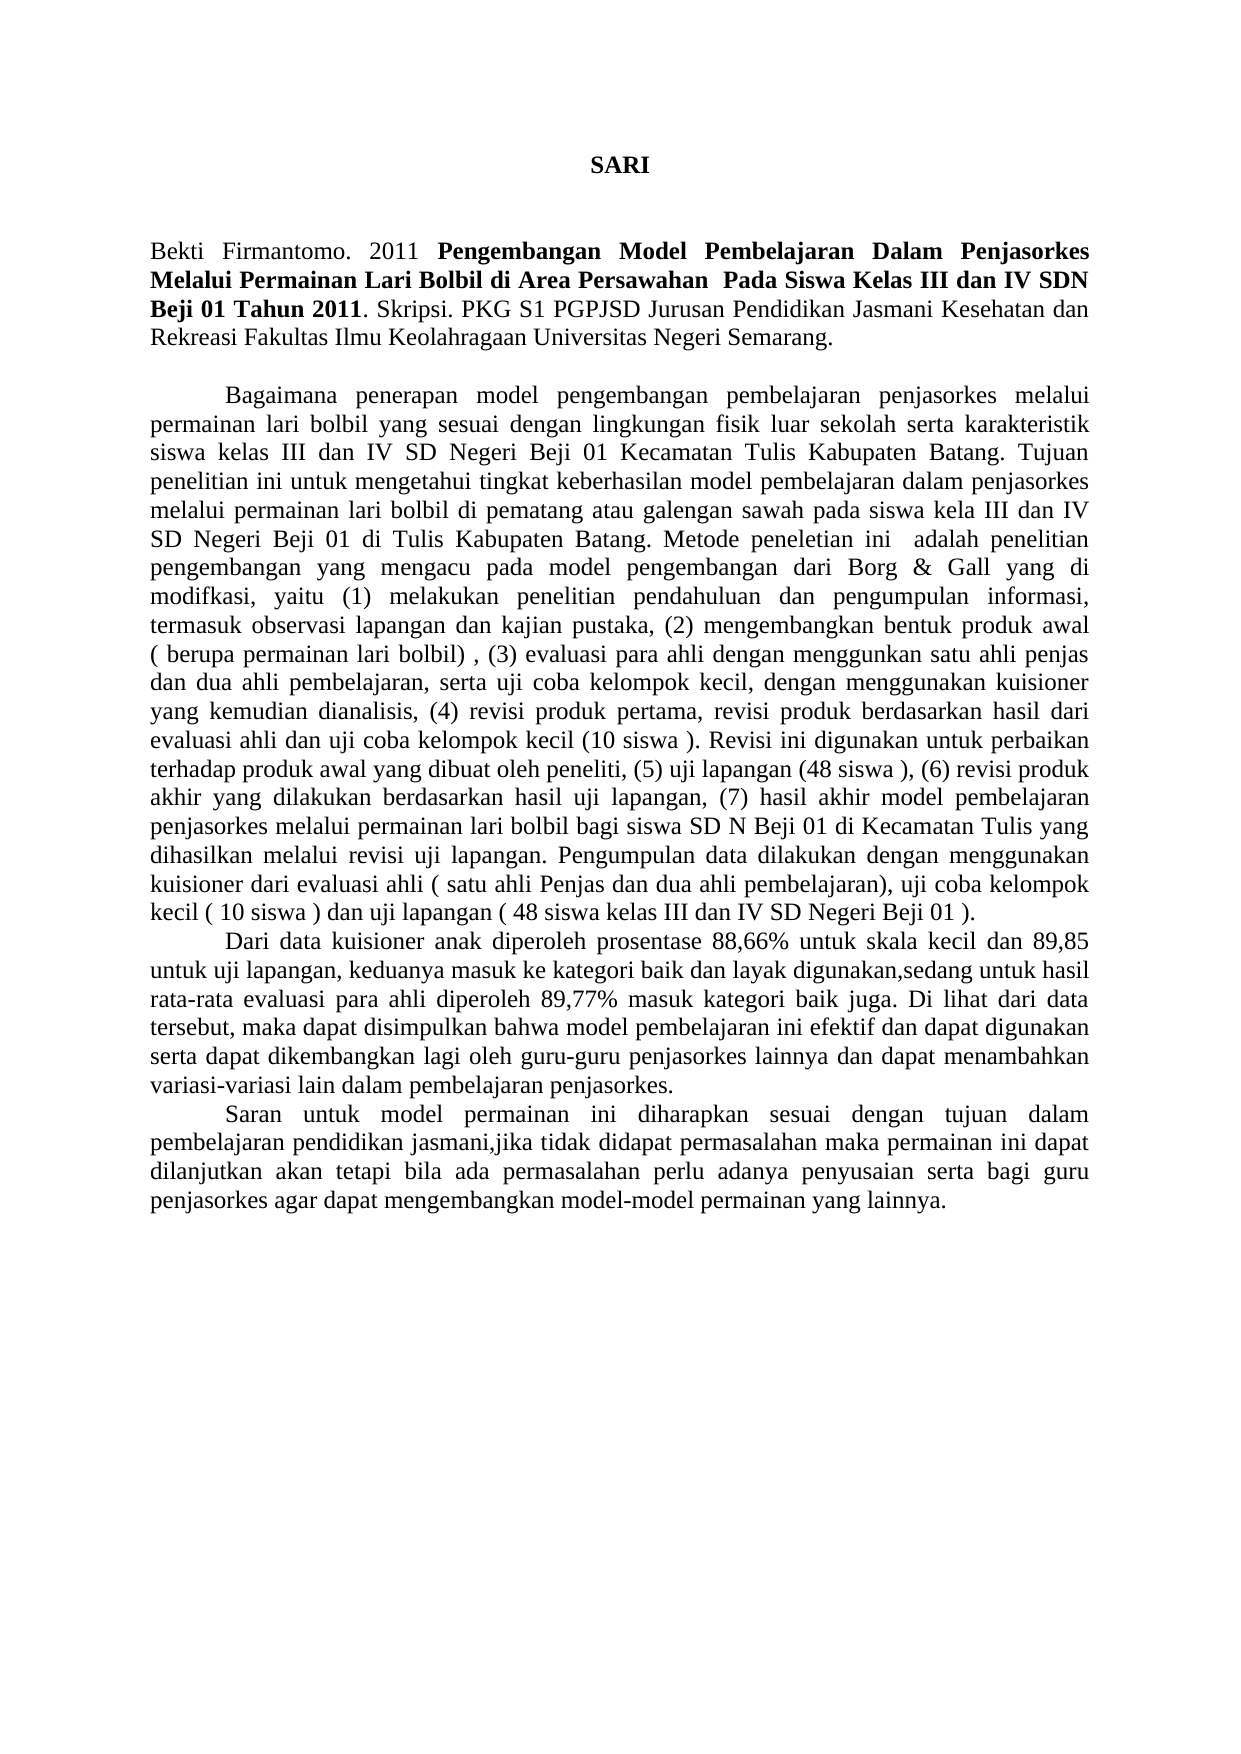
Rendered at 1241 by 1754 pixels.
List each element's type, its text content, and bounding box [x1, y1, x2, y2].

text Bekti Firmantomo. 2011 Pengembangan Model Pembelajaran Dalam Penjasorkes Melalui Permainan Lari Bolbil di Area Persawahan Pada Siswa Kelas III dan IV SDN Beji 01 Tahun 2011. Skripsi. PKG S1 PGPJSD Jurusan Pendidikan Jasmani Kesehatan dan Rekreasi Fakultas Ilmu Keolahragaan Universitas Negeri Semarang. [150, 236, 1090, 351]
text Saran untuk model permainan ini diharapkan sesuai dengan tujuan dalam pembelajaran pendidikan jasmani,jika tidak didapat permasalahan maka permainan ini dapat dilanjutkan akan tetapi bila ada permasalahan perlu adanya penyusaian serta bagi guru penjasorkes agar dapat mengembangkan model-model permainan yang lainnya. [150, 1099, 1090, 1214]
text SARI [150, 150, 1090, 179]
text Dari data kuisioner anak diperoleh prosentase 88,66% untuk skala kecil dan 89,85 untuk uji lapangan, keduanya masuk ke kategori baik dan layak digunakan,sedang untuk hasil rata-rata evaluasi para ahli diperoleh 89,77% masuk kategori baik juga. Di lihat dari data tersebut, maka dapat disimpulkan bahwa model pembelajaran ini efektif dan dapat digunakan serta dapat dikembangkan lagi oleh guru-guru penjasorkes lainnya dan dapat menambahkan variasi-variasi lain dalam pembelajaran penjasorkes. [150, 926, 1090, 1099]
text Bagaimana penerapan model pengembangan pembelajaran penjasorkes melalui permainan lari bolbil yang sesuai dengan lingkungan fisik luar sekolah serta karakteristik siswa kelas III dan IV SD Negeri Beji 01 Kecamatan Tulis Kabupaten Batang. Tujuan penelitian ini untuk mengetahui tingkat keberhasilan model pembelajaran dalam penjasorkes melalui permainan lari bolbil di pematang atau galengan sawah pada siswa kela III dan IV SD Negeri Beji 01 di Tulis Kabupaten Batang. Metode peneletian ini adalah penelitian pengembangan yang mengacu pada model pengembangan dari Borg & Gall yang di modifkasi, yaitu (1) melakukan penelitian pendahuluan dan pengumpulan informasi, termasuk observasi lapangan dan kajian pustaka, (2) mengembangkan bentuk produk awal ( berupa permainan lari bolbil) , (3) evaluasi para ahli dengan menggunkan satu ahli penjas dan dua ahli pembelajaran, serta uji coba kelompok kecil, dengan menggunakan kuisioner yang kemudian dianalisis, (4) revisi produk pertama, revisi produk berdasarkan hasil dari evaluasi ahli dan uji coba kelompok kecil (10 siswa ). Revisi ini digunakan untuk perbaikan terhadap produk awal yang dibuat oleh peneliti, (5) uji lapangan (48 siswa ), (6) revisi produk akhir yang dilakukan berdasarkan hasil uji lapangan, (7) hasil akhir model pembelajaran penjasorkes melalui permainan lari bolbil bagi siswa SD N Beji 01 di Kecamatan Tulis yang dihasilkan melalui revisi uji lapangan. Pengumpulan data dilakukan dengan menggunakan kuisioner dari evaluasi ahli ( satu ahli Penjas dan dua ahli pembelajaran), uji coba kelompok kecil ( 10 siswa ) dan uji lapangan ( 48 siswa kelas III dan IV SD Negeri Beji 01 ). [150, 380, 1090, 926]
